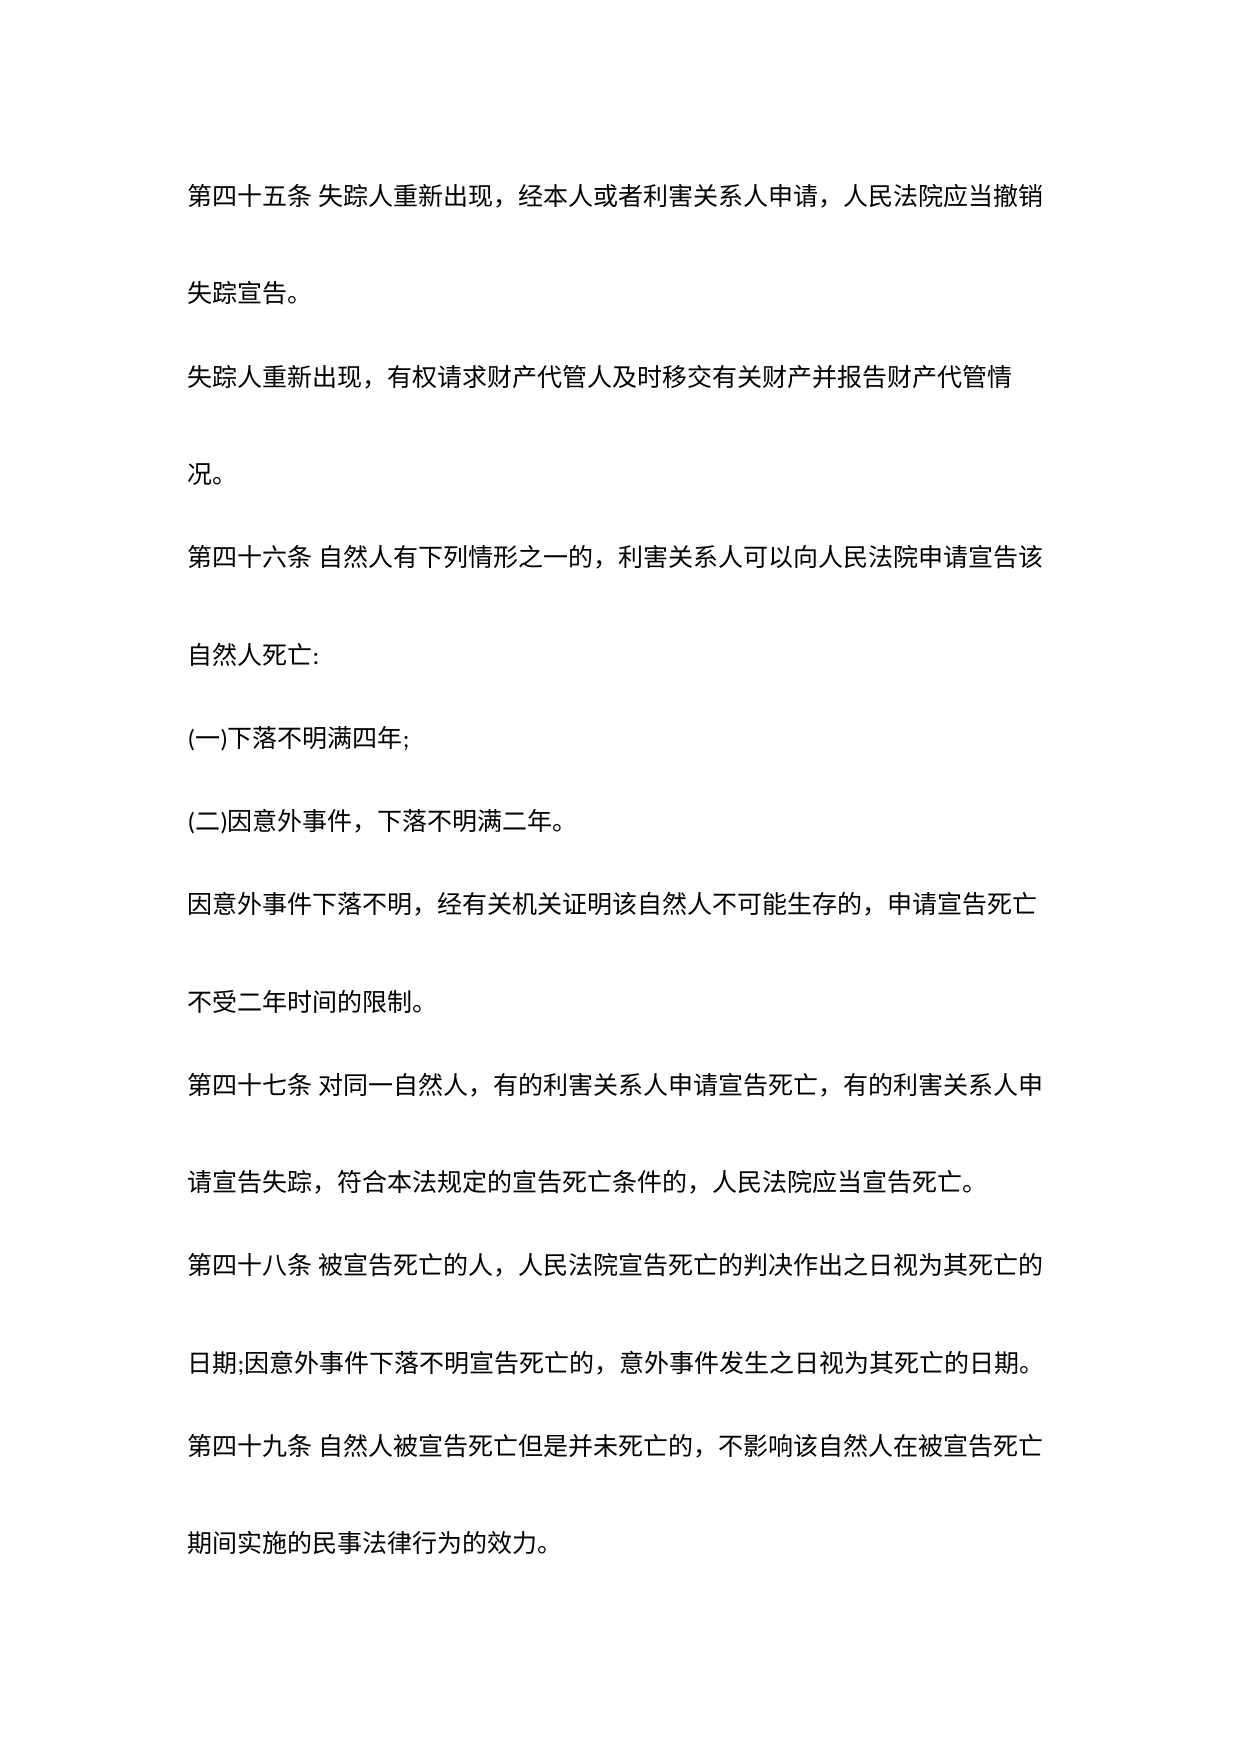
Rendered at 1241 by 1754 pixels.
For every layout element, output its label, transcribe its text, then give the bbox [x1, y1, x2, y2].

text 失踪人重新出现，有权请求财产代管人及时移交有关财产并报告财产代管情况。 [187, 343, 1053, 505]
text 第四十五条 失踪人重新出现，经本人或者利害关系人申请，人民法院应当撤销失踪宣告。 [187, 162, 1053, 324]
text (二)因意外事件，下落不明满二年。 [187, 787, 1053, 852]
text 第四十七条 对同一自然人，有的利害关系人申请宣告死亡，有的利害关系人申请宣告失踪，符合本法规定的宣告死亡条件的，人民法院应当宣告死亡。 [187, 1051, 1053, 1213]
text 第四十九条 自然人被宣告死亡但是并未死亡的，不影响该自然人在被宣告死亡期间实施的民事法律行为的效力。 [187, 1412, 1053, 1574]
text 第四十八条 被宣告死亡的人，人民法院宣告死亡的判决作出之日视为其死亡的日期;因意外事件下落不明宣告死亡的，意外事件发生之日视为其死亡的日期。 [187, 1231, 1053, 1394]
text 因意外事件下落不明，经有关机关证明该自然人不可能生存的，申请宣告死亡不受二年时间的限制。 [187, 870, 1053, 1033]
text 第四十六条 自然人有下列情形之一的，利害关系人可以向人民法院申请宣告该自然人死亡: [187, 523, 1053, 686]
text (一)下落不明满四年; [187, 704, 1053, 769]
